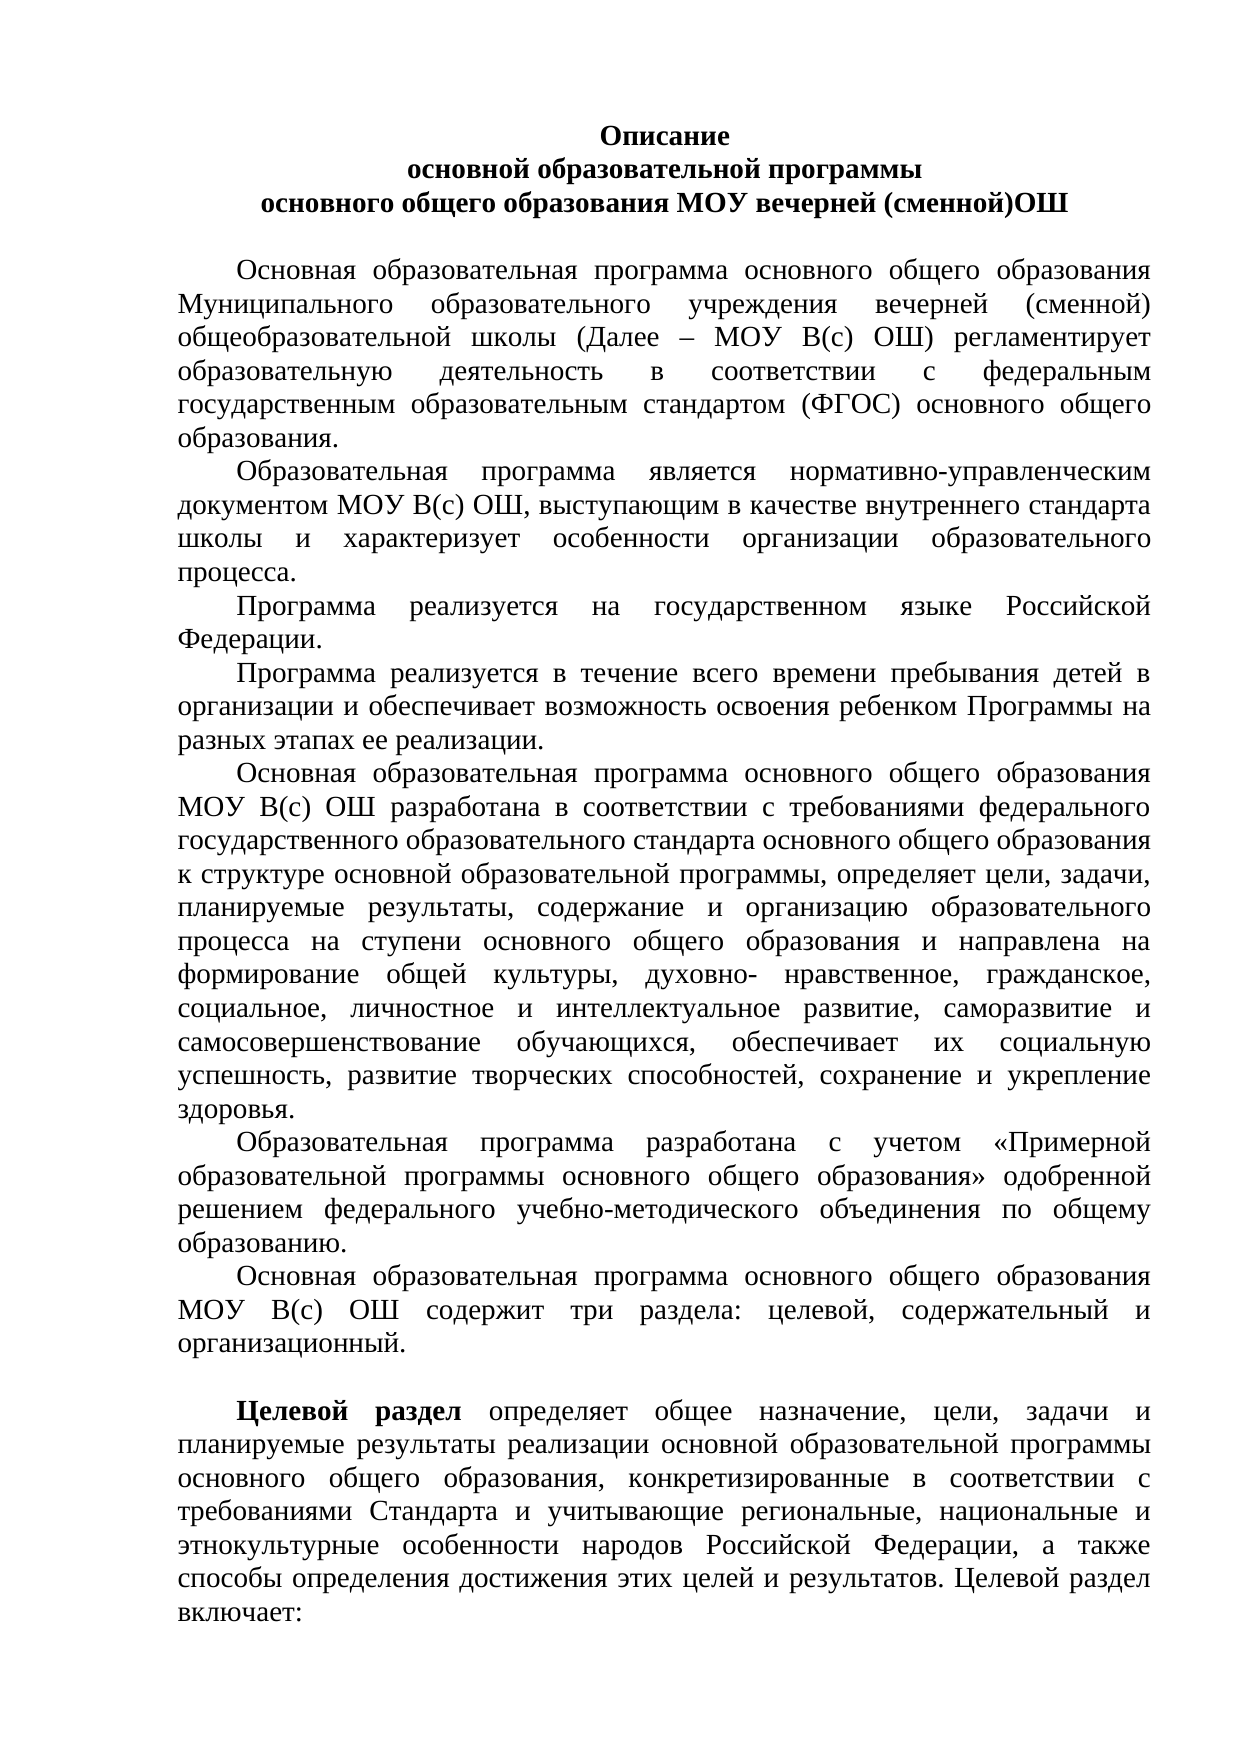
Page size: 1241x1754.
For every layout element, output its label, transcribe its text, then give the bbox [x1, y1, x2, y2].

text Основная образовательная программа основного общего образования МОУ В(с) ОШ содержит три раздела: целевой, содержательный и организационный. [177, 1258, 1152, 1359]
text основного общего образования МОУ вечерней (сменной)ОШ [177, 185, 1152, 219]
text Основная образовательная программа основного общего образования МОУ В(с) ОШ разработана в соответствии с требованиями федерального государственного образовательного стандарта основного общего образования к структуре основной образовательной программы, определяет цели, задачи, планируемые результаты, содержание и организацию образовательного процесса на ступени основного общего образования и направлена на формирование общей культуры, духовно- нравственное, гражданское, социальное, личностное и интеллектуальное развитие, саморазвитие и самосовершенствование обучающихся, обеспечивает их социальную успешность, развитие творческих способностей, сохранение и укрепление здоровья. [177, 755, 1152, 1124]
text Образовательная программа разработана с учетом «Примерной образовательной программы основного общего образования» одобренной решением федерального учебно-методического объединения по общему образованию. [177, 1124, 1152, 1258]
text Основная образовательная программа основного общего образования Муниципального образовательного учреждения вечерней (сменной) общеобразовательной школы (Далее – МОУ В(с) ОШ) регламентирует образовательную деятельность в соответствии с федеральным государственным образовательным стандартом (ФГОС) основного общего образования. [177, 252, 1152, 453]
text Целевой раздел определяет общее назначение, цели, задачи и планируемые результаты реализации основной образовательной программы основного общего образования, конкретизированные в соответствии с требованиями Стандарта и учитывающие региональные, национальные и этнокультурные особенности народов Российской Федерации, а также способы определения достижения этих целей и результатов. Целевой раздел включает: [177, 1393, 1152, 1627]
text Описание [177, 118, 1152, 152]
text Программа реализуется в течение всего времени пребывания детей в организации и обеспечивает возможность освоения ребенком Программы на разных этапах ее реализации. [177, 655, 1152, 755]
text Программа реализуется на государственном языке Российской Федерации. [177, 588, 1152, 655]
text Образовательная программа является нормативно-управленческим документом МОУ В(с) ОШ, выступающим в качестве внутреннего стандарта школы и характеризует особенности организации образовательного процесса. [177, 453, 1152, 588]
text основной образовательной программы [177, 152, 1152, 185]
